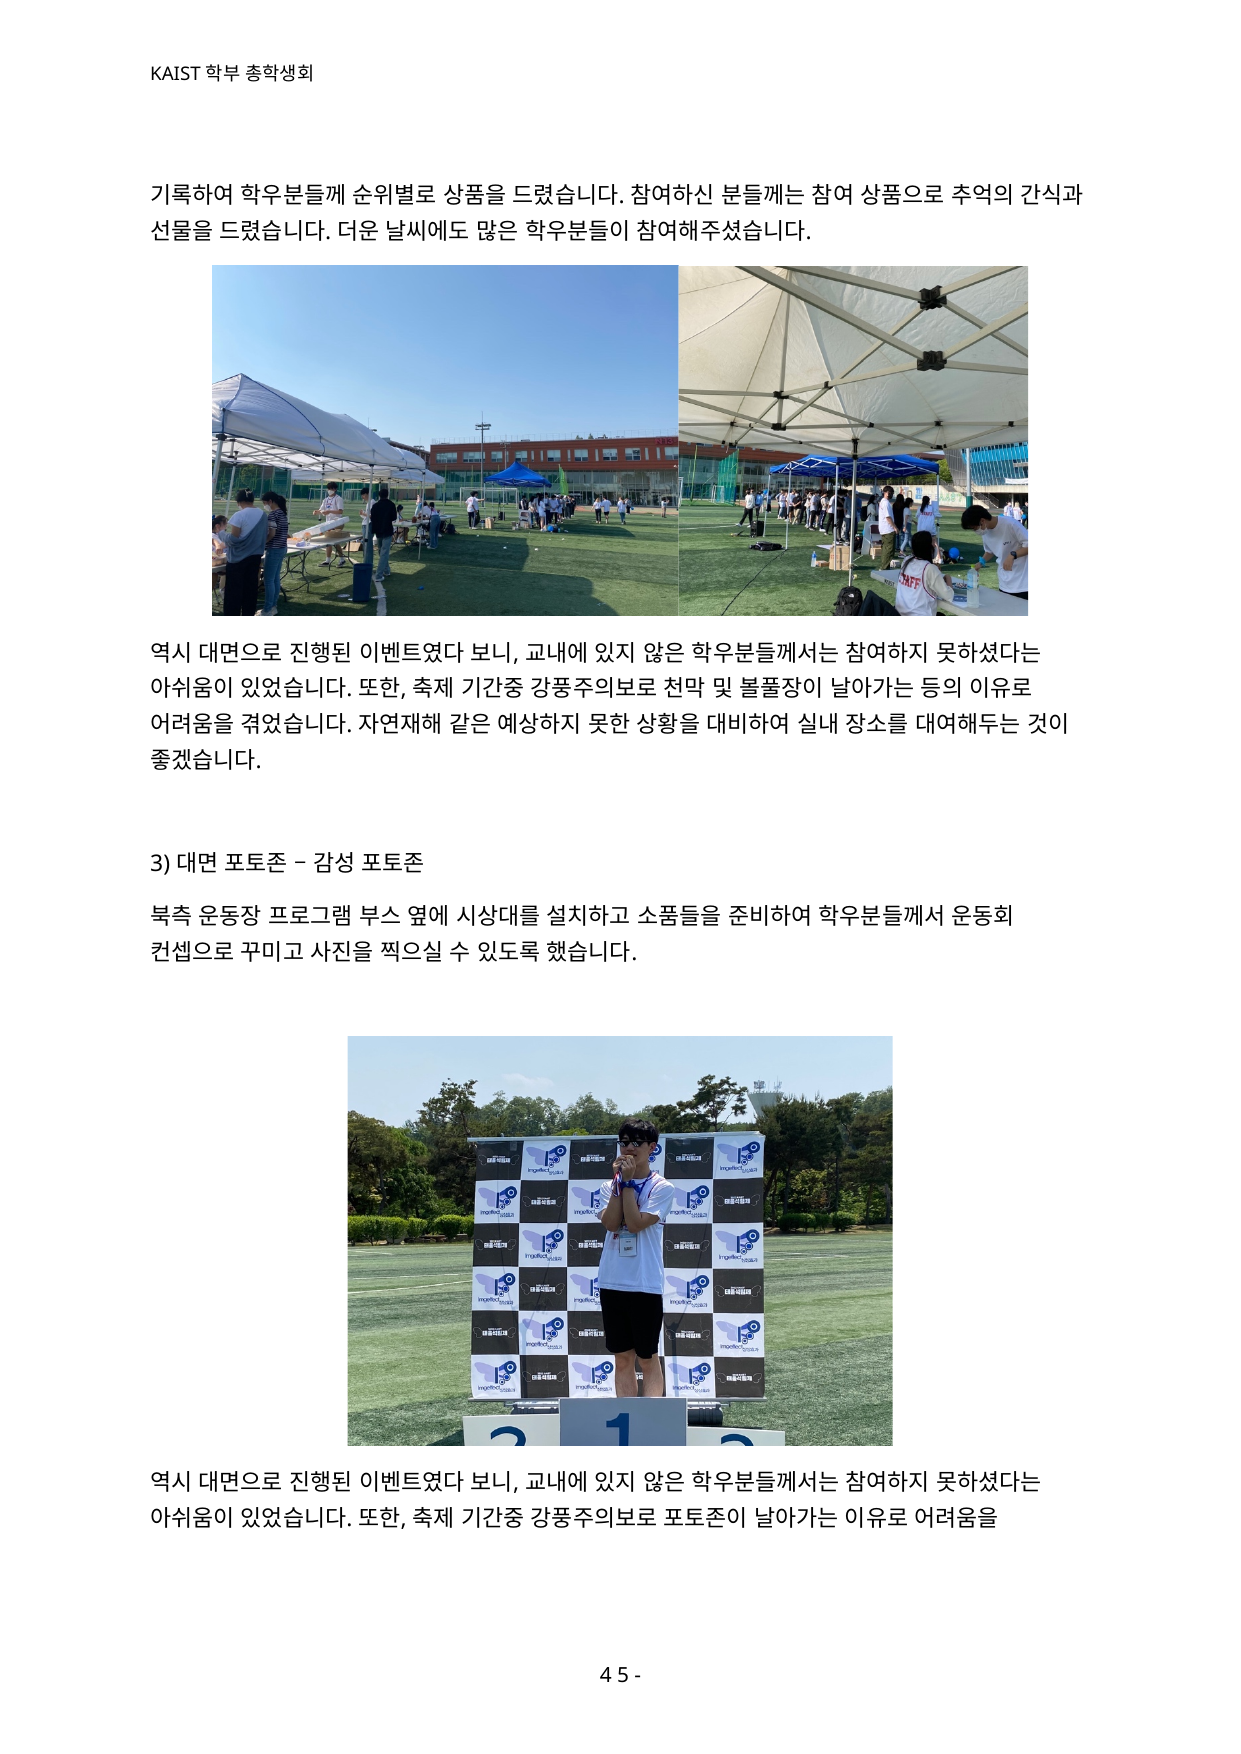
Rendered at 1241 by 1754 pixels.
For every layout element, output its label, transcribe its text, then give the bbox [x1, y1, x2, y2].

text 3) 대면 포토존 – 감성 포토존 [150, 845, 1090, 878]
picture [347, 1036, 893, 1446]
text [150, 1464, 1090, 1533]
text 북측 운동장 프로그램 부스 옆에 시상대를 설치하고 소품들을 준비하여 학우분들께서 운동회 컨셉으로 꾸미고 사진을 찍으실 수 있도록 했습니다. [150, 898, 1090, 967]
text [150, 177, 1090, 246]
text 역시 대면으로 진행된 이벤트였다 보니, 교내에 있지 않은 학우분들께서는 참여하지 못하셨다는 아쉬움이 있었습니다. 또한, 축제 기간중 강풍주의보로 천막 및 볼풀장이 날아가는 등의 이유로 어려움을 겪었습니다. 자연재해 같은 예상하지 못한 상황을 대비하여 실내 장소를 대여해두는 것이 좋겠습니다. [150, 634, 1090, 776]
picture [212, 265, 1029, 616]
